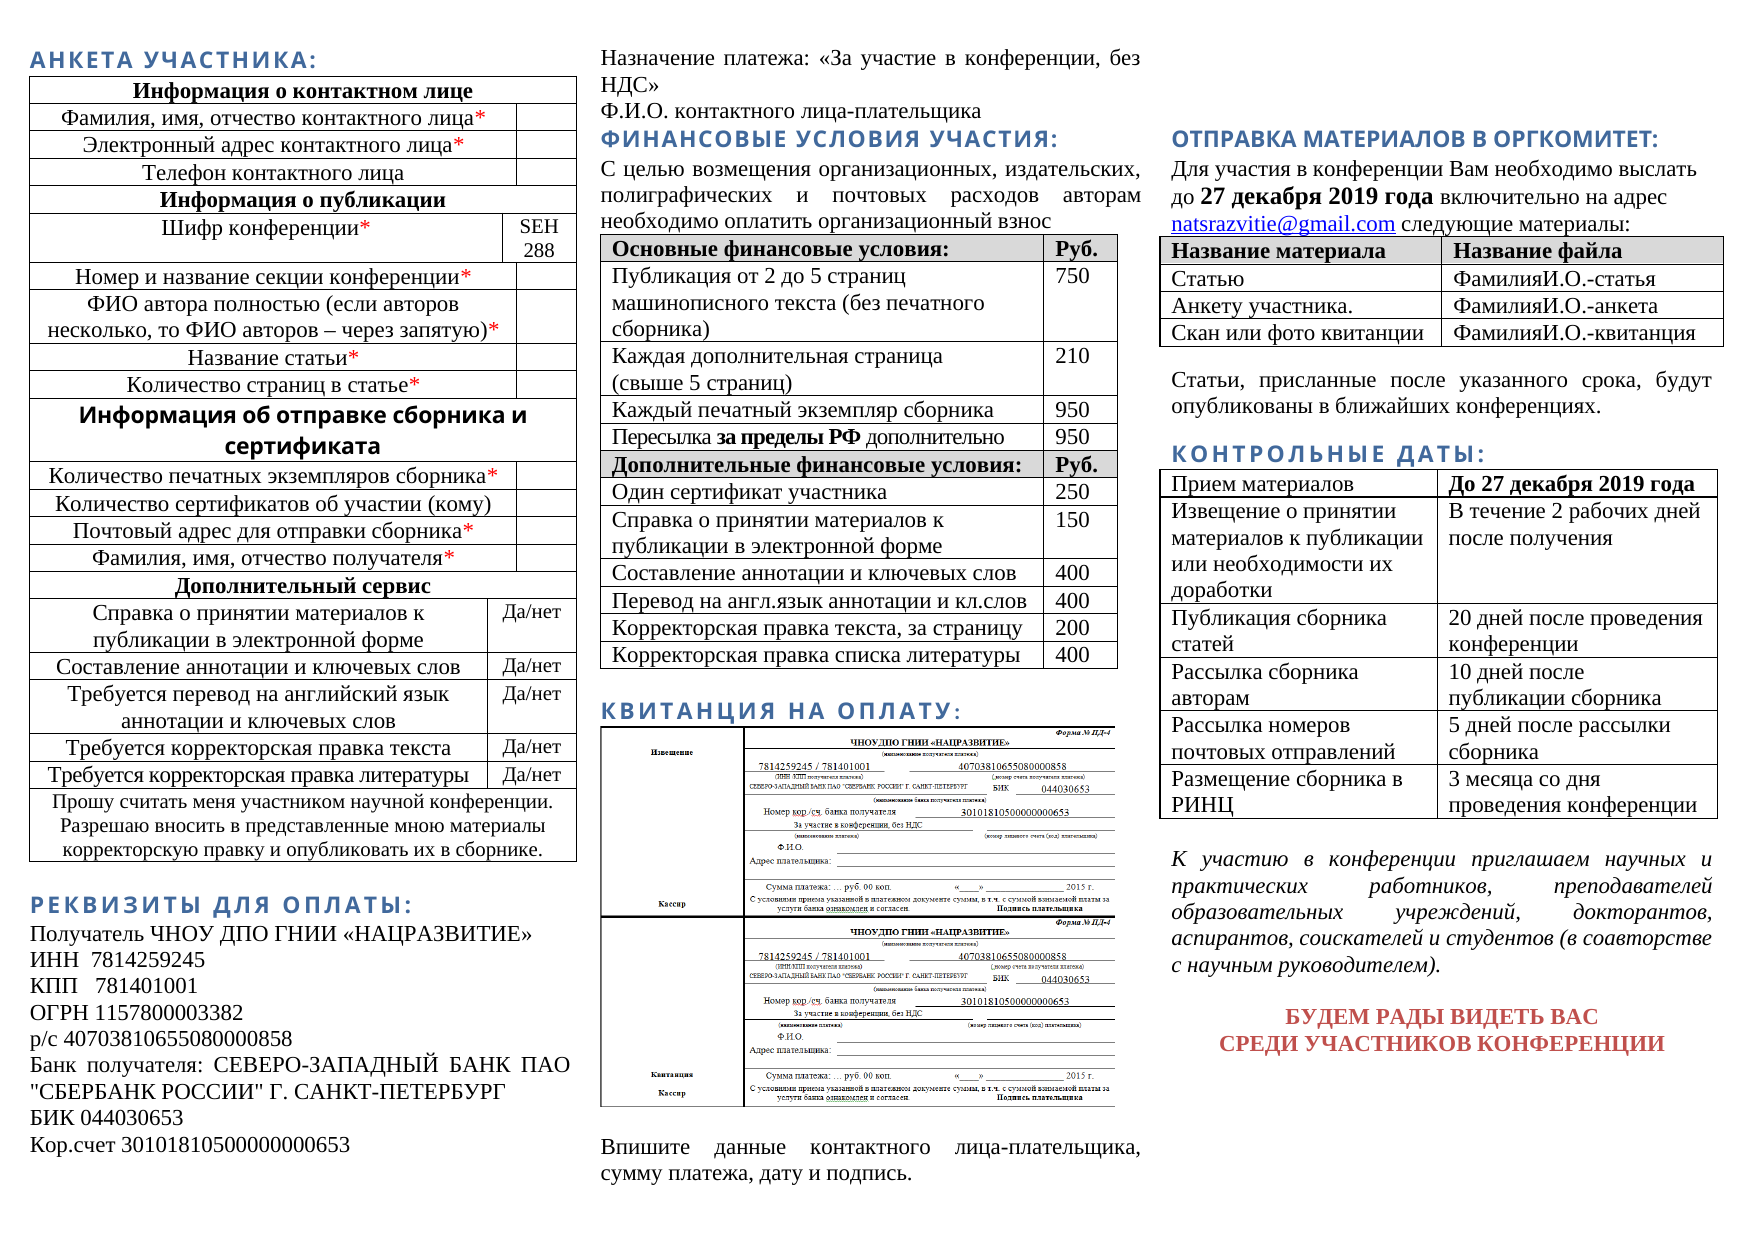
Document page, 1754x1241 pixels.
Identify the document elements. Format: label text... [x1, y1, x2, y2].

table_cell Извещение о принятии материалов к публикации или необходимости их доработки [1161, 498, 1437, 603]
text natsrazvitie@gmail.com следующие материалы: [1171, 210, 1713, 236]
table_cell [517, 290, 576, 343]
table_cell Требуется перевод на английский язык аннотации и ключевых слов [30, 680, 487, 733]
table_cell Информация о публикации [30, 186, 576, 213]
text Статьи, присланные после указанного срока, будут опубликованы в ближайших конференциях. [1171, 366, 1713, 419]
table_cell ФамилияИ.О.-анкета [1442, 292, 1723, 318]
text С целью возмещения организационных, издательских, полиграфических и почтовых расходов авторам необходимо оплатить организационный взнос [600, 155, 1142, 234]
table_cell В течение 2 рабочих дней после получения [1438, 498, 1717, 603]
text АНКЕТА УЧАСТНИКА: [29, 44, 571, 76]
table_cell ФамилияИ.О.-статья [1442, 265, 1723, 291]
table_cell Дополнительный сервис [30, 572, 576, 598]
table_cell 200 [1044, 614, 1117, 641]
text Впишите данные контактного лица-плательщика, сумму платежа, дату и подпись. [600, 1133, 1142, 1185]
table_cell 20 дней после проведения конференции [1438, 604, 1717, 657]
table_cell 210 [1044, 342, 1117, 395]
table_header До 27 декабря 2019 года [1438, 470, 1717, 496]
text Кор.счет 30101810500000000653 [29, 1131, 571, 1157]
table_cell Электронный адрес контактного лица* [30, 131, 516, 158]
table_cell Каждый печатный экземпляр сборника [601, 396, 1043, 422]
text К участию в конференции приглашаем научных и практических работников, преподавателей образовательных учреждений, докторантов, аспирантов, соискателей и студентов (в соавторстве с научным руководителем). [1171, 845, 1713, 977]
table_cell 400 [1044, 587, 1117, 613]
table_cell Фамилия, имя, отчество получателя* [30, 545, 516, 571]
text КПП 781401001 [29, 972, 571, 999]
table_header Прием материалов [1161, 470, 1437, 496]
table_header Основные финансовые условия: [601, 235, 1043, 261]
text ОТПРАВКА МАТЕРИАЛОВ В ОРГКОМИТЕТ: [1171, 123, 1713, 155]
table_cell ФамилияИ.О.-квитанция [1442, 319, 1723, 346]
table_cell Составление аннотации и ключевых слов [601, 559, 1043, 586]
table_cell Да/нет [488, 653, 576, 679]
table_cell 950 [1044, 396, 1117, 422]
text Назначение платежа: «За участие в конференции, без НДС» [600, 44, 1142, 97]
table_cell Количество страниц в статье* [30, 371, 516, 398]
text БУДЕМ РАДЫ ВИДЕТЬ ВАС [1171, 1003, 1713, 1030]
table_cell Информация об отправке сборника и сертификата [30, 399, 576, 461]
table_cell Руб. [1044, 451, 1117, 477]
table_cell Один сертификат участника [601, 478, 1043, 504]
table_header Руб. [1044, 235, 1117, 261]
text ФИНАНСОВЫЕ УСЛОВИЯ УЧАСТИЯ: [600, 123, 1142, 155]
text Банк получателя: СЕВЕРО-ЗАПАДНЫЙ БАНК ПАО "СБЕРБАНК РОССИИ" Г. САНКТ-ПЕТЕРБУРГ [29, 1052, 571, 1104]
table_cell [517, 545, 576, 571]
table_cell 750 [1044, 262, 1117, 341]
text БИК 044030653 [29, 1104, 571, 1131]
table_cell Количество сертификатов об участии (кому) [30, 490, 516, 516]
table_cell [517, 131, 576, 158]
table_cell Рассылка сборника авторам [1161, 658, 1437, 710]
table_cell Номер и название секции конференции* [30, 263, 516, 289]
table_cell Перевод на англ.язык аннотации и кл.слов [601, 587, 1043, 613]
table_cell 10 дней после публикации сборника [1438, 658, 1717, 710]
text РЕКВИЗИТЫ ДЛЯ ОПЛАТЫ: [29, 888, 571, 920]
table_cell Количество печатных экземпляров сборника* [30, 462, 516, 489]
table_cell [517, 462, 576, 489]
table_header Название файла [1442, 237, 1723, 263]
table_cell Анкету участника. [1161, 292, 1441, 318]
table_cell Да/нет [488, 762, 576, 788]
picture [600, 726, 1115, 1107]
table_cell Прошу считать меня участником научной конференции. Разрешаю вносить в представленные мною материалы корректорскую правку и опубликовать их в сборнике. [30, 789, 576, 861]
table_cell [517, 344, 576, 370]
table_cell Пересылка за пределы РФ дополнительно [601, 424, 1043, 450]
text КВИТАНЦИЯ НА ОПЛАТУ: [600, 695, 1142, 727]
table_cell Публикация сборника статей [1161, 604, 1437, 657]
table_cell 250 [1044, 478, 1117, 504]
table_cell Рассылка номеров почтовых отправлений [1161, 711, 1437, 764]
table_cell Размещение сборника в РИНЦ [1161, 765, 1437, 818]
table_cell Телефон контактного лица [30, 159, 516, 185]
text р/с 40703810655080000858 [29, 1025, 571, 1052]
table_cell [517, 104, 576, 130]
table_cell Да/нет [488, 599, 576, 652]
text Получатель ЧНОУ ДПО ГНИИ «НАЦРАЗВИТИЕ» [29, 920, 571, 946]
text КОНТРОЛЬНЫЕ ДАТЫ: [1171, 438, 1713, 469]
text Ф.И.О. контактного лица-плательщика [600, 97, 1142, 123]
table_cell Корректорская правка списка литературы [601, 642, 1043, 668]
table_cell [517, 517, 576, 543]
table_cell Да/нет [488, 734, 576, 761]
table_cell Справка о принятии материалов к публикации в электронной форме [601, 506, 1043, 558]
table_cell Скан или фото квитанции [1161, 319, 1441, 346]
table_cell Составление аннотации и ключевых слов [30, 653, 487, 679]
text СРЕДИ УЧАСТНИКОВ КОНФЕРЕНЦИИ [1171, 1030, 1713, 1056]
table_cell SEH 288 [503, 214, 576, 262]
text ИНН 7814259245 [29, 946, 571, 972]
table_cell [517, 159, 576, 185]
table_header Информация о контактном лице [30, 77, 576, 103]
table_cell Справка о принятии материалов к публикации в электронной форме [30, 599, 487, 652]
table_cell 3 месяца со дня проведения конференции [1438, 765, 1717, 818]
table_cell Каждая дополнительная страница (свыше 5 страниц) [601, 342, 1043, 395]
table_cell Требуется корректорская правка текста [30, 734, 487, 761]
table_cell 150 [1044, 506, 1117, 558]
table_header Название материала [1161, 237, 1441, 263]
table_cell Название статьи* [30, 344, 516, 370]
table_cell Требуется корректорская правка литературы [30, 762, 487, 788]
table_cell 5 дней после рассылки сборника [1438, 711, 1717, 764]
table_cell Шифр конференции* [30, 214, 502, 262]
table_cell 400 [1044, 642, 1117, 668]
table_cell [517, 490, 576, 516]
table_cell Да/нет [488, 680, 576, 733]
table_cell 950 [1044, 424, 1117, 450]
table_cell Дополнительные финансовые условия: [601, 451, 1043, 477]
table_cell Фамилия, имя, отчество контактного лица* [30, 104, 516, 130]
table_cell Почтовый адрес для отправки сборника* [30, 517, 516, 543]
table_cell Корректорская правка текста, за страницу [601, 614, 1043, 641]
table_cell Публикация от 2 до 5 страниц машинописного текста (без печатного сборника) [601, 262, 1043, 341]
table_cell [517, 371, 576, 398]
text Для участия в конференции Вам необходимо выслать до 27 декабря 2019 года включительно на адрес [1171, 155, 1713, 210]
table_cell Статью [1161, 265, 1441, 291]
table_cell 400 [1044, 559, 1117, 586]
table_cell ФИО автора полностью (если авторов несколько, то ФИО авторов – через запятую)* [30, 290, 516, 343]
table_cell [517, 263, 576, 289]
text ОГРН 1157800003382 [29, 999, 571, 1025]
